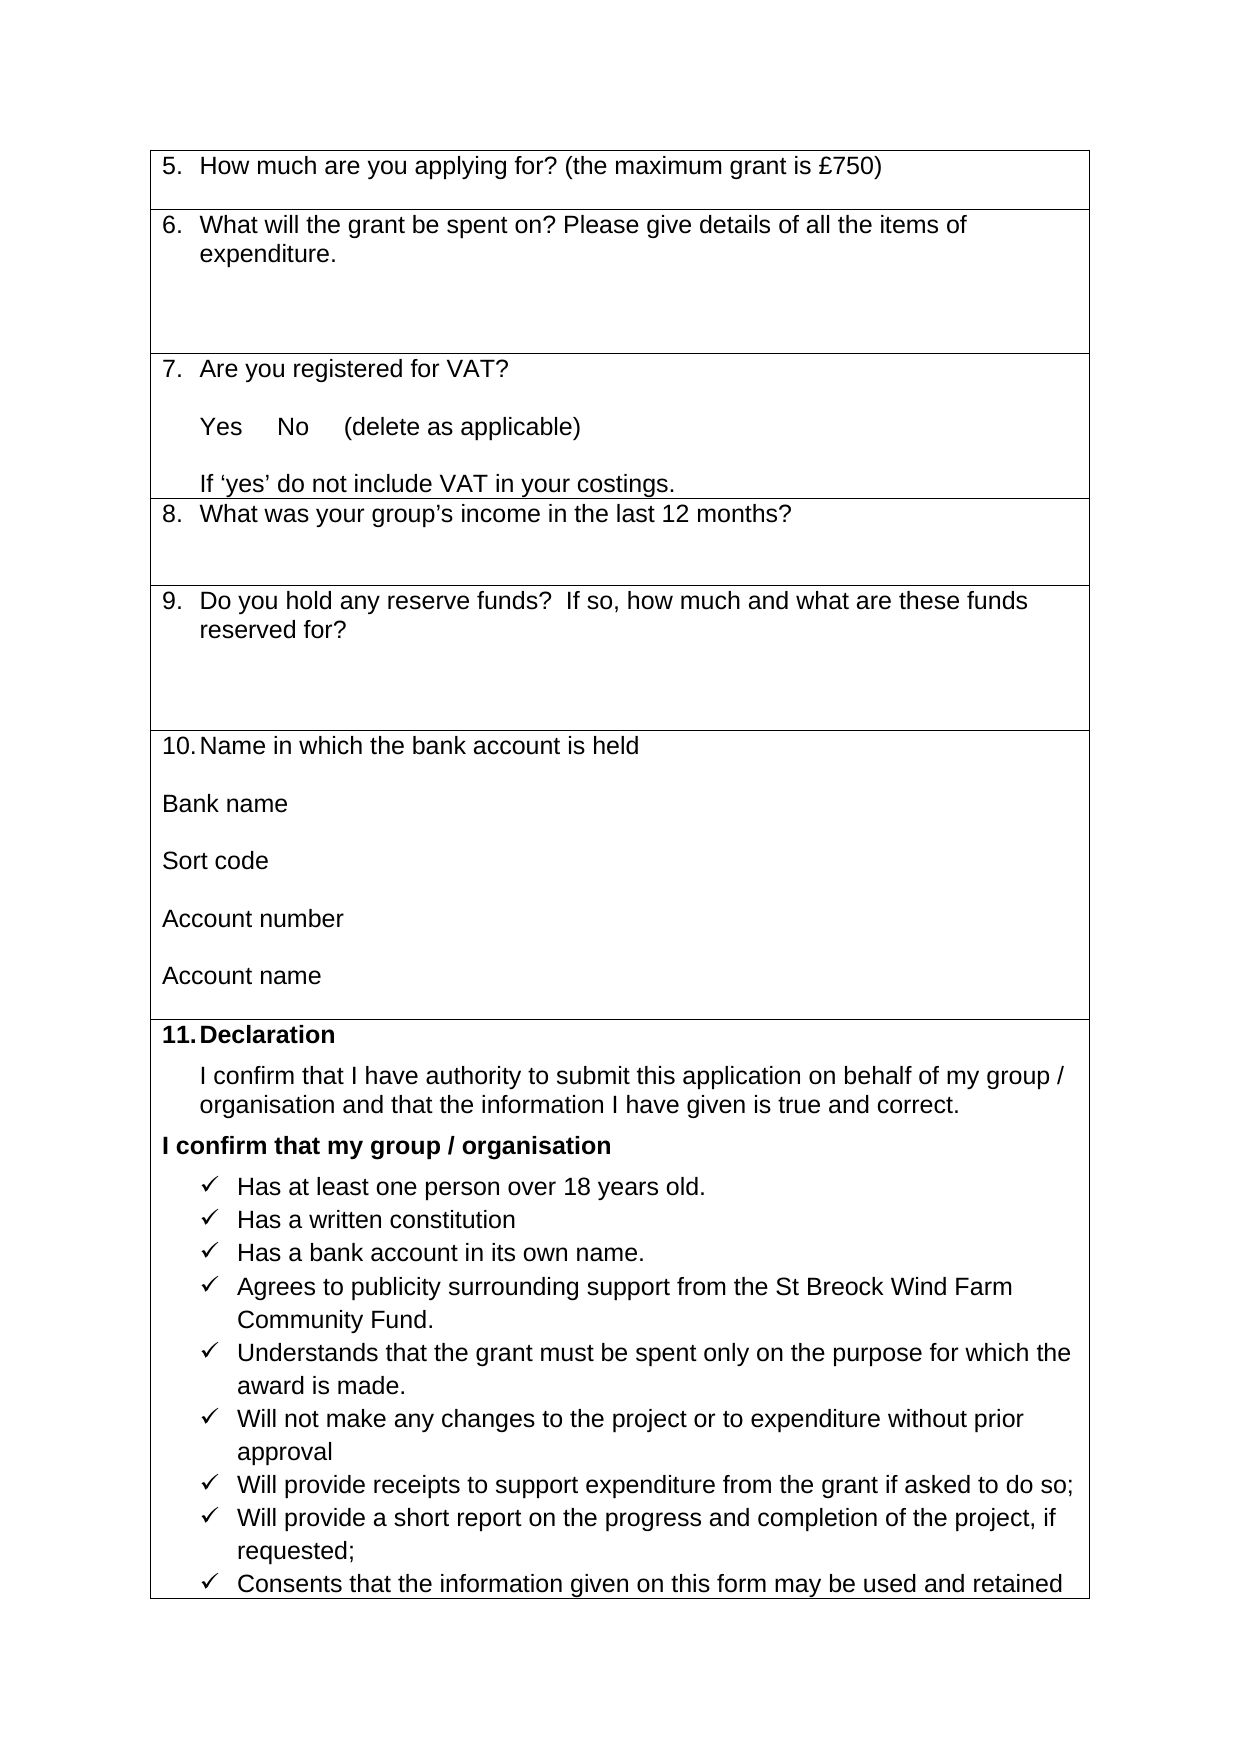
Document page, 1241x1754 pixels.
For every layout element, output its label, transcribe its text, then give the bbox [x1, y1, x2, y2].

table_cell What will the grant be spent on? Please give details of all the items of expenditure. [151, 210, 1089, 353]
table_cell What was your group’s income in the last 12 months? [151, 499, 1089, 585]
table_cell Name in which the bank account is held Bank name Sort code Account number Account name [151, 731, 1089, 1018]
table_cell Are you registered for VAT? Yes No (delete as applicable) If ‘yes’ do not include VAT in your costings. [151, 354, 1089, 498]
table_cell Do you hold any reserve funds? If so, how much and what are these funds reserved for? [151, 586, 1089, 730]
table_cell How much are you applying for? (the maximum grant is £750) [151, 151, 1089, 209]
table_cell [151, 1020, 1089, 1598]
